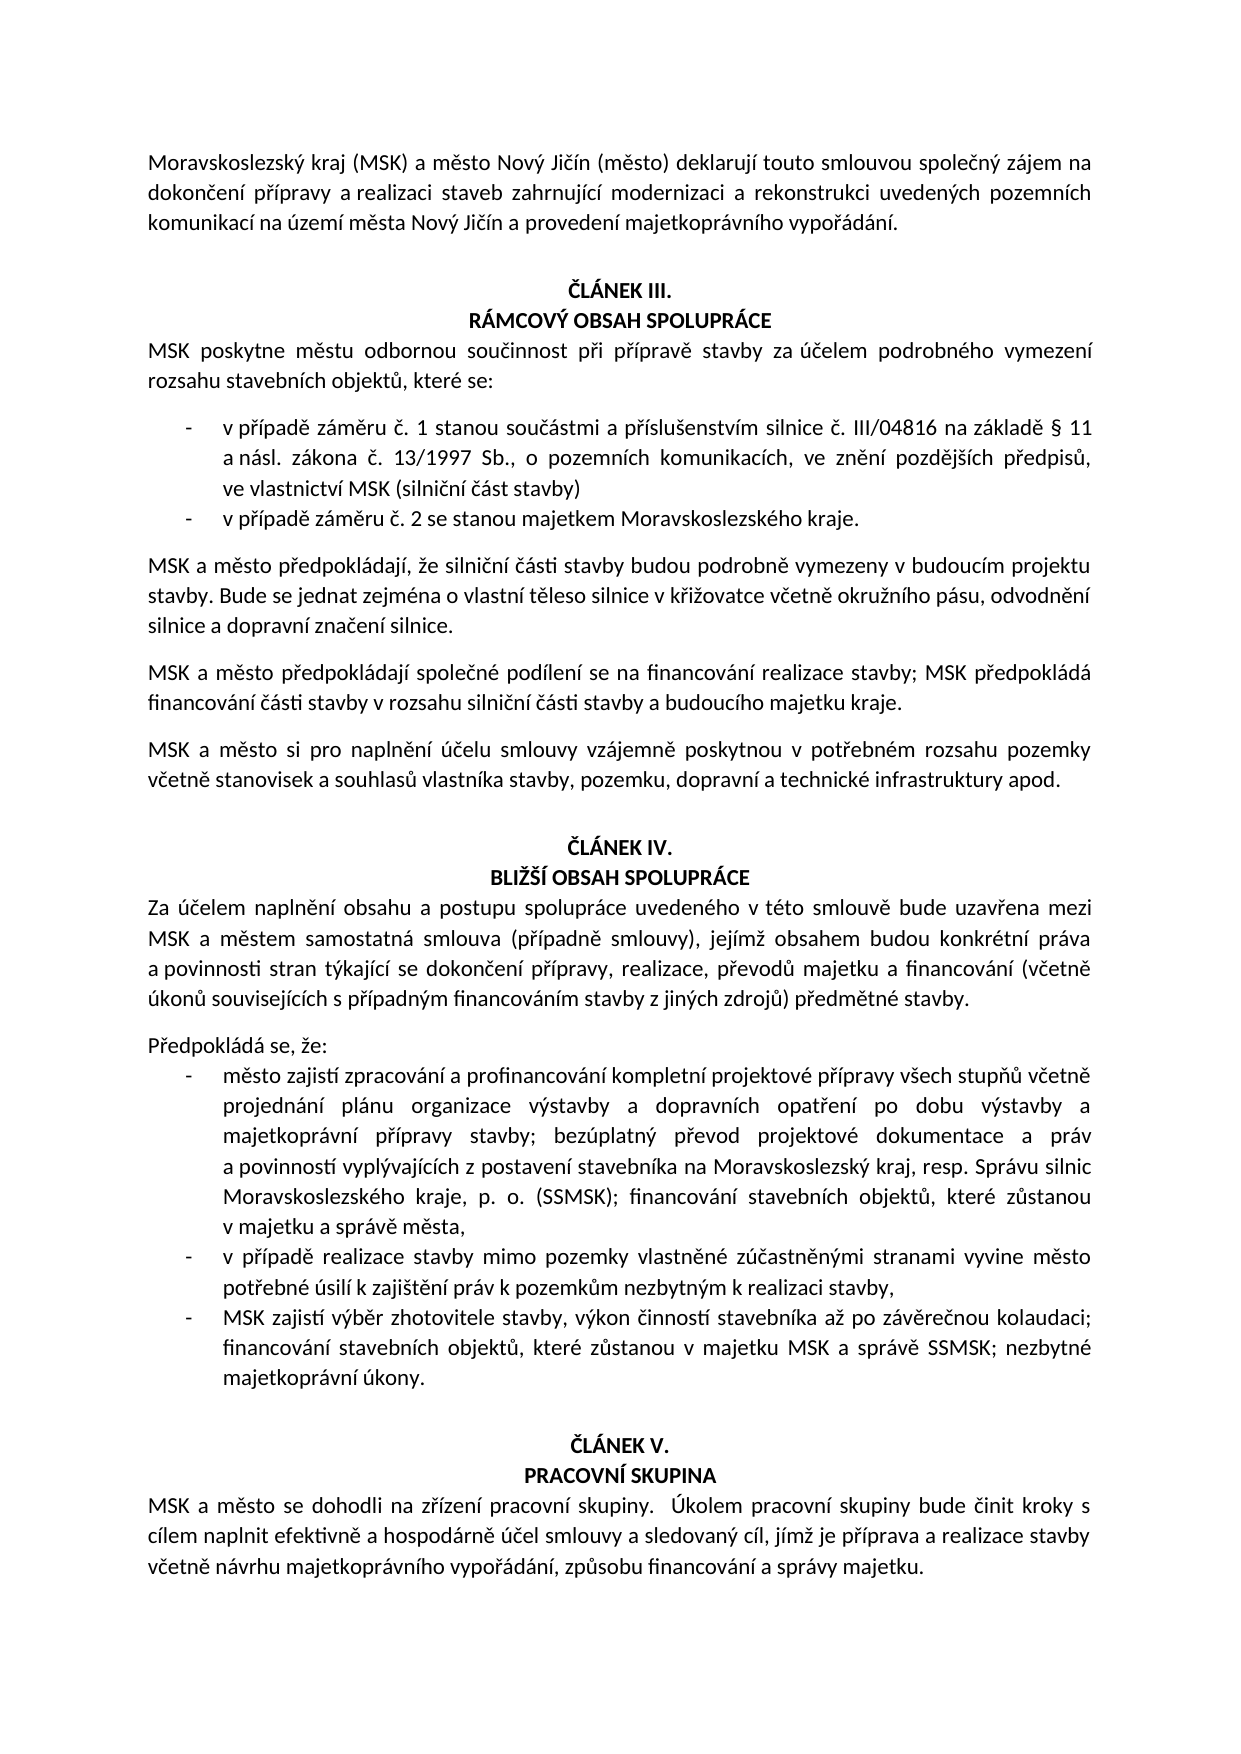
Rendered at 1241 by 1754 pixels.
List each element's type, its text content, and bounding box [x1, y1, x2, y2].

text Moravskoslezský kraj (MSK) a město Nový Jičín (město) deklarují touto smlouvou společný zájem na dokončení přípravy a realizaci staveb zahrnující modernizaci a rekonstrukci uvedených pozemních komunikací na území města Nový Jičín a provedení majetkoprávního vypořádání. [148, 148, 1093, 236]
list město zajistí zpracování a profinancování kompletní projektové přípravy všech stupňů včetně projednání plánu organizace výstavby a dopravních opatření po dobu výstavby a majetkoprávní přípravy stavby; bezúplatný převod projektové dokumentace a práv a povinností vyplývajících z postavení stavebníka na Moravskoslezský kraj, resp. Správu silnic Moravskoslezského kraje, p. o. (SSMSK); financování stavebních objektů, které zůstanou v majetku a správě města, [185, 1061, 1093, 1240]
text RÁMCOVÝ OBSAH SPOLUPRÁCE [148, 306, 1093, 334]
list v případě záměru č. 1 stanou součástmi a příslušenstvím silnice č. III/04816 na základě § 11 a násl. zákona č. 13/1997 Sb., o pozemních komunikacích, ve znění pozdějších předpisů, ve vlastnictví MSK (silniční část stavby) [185, 413, 1093, 502]
text MSK poskytne městu odbornou součinnost při přípravě stavby za účelem podrobného vymezení rozsahu stavebních objektů, které se: [148, 336, 1093, 394]
text Předpokládá se, že: [148, 1031, 1093, 1059]
text ČLÁNEK V. [148, 1431, 1093, 1459]
text ČLÁNEK IV. [148, 833, 1093, 861]
text BLIŽŠÍ OBSAH SPOLUPRÁCE [148, 863, 1093, 891]
text PRACOVNÍ SKUPINA [148, 1461, 1093, 1489]
text Za účelem naplnění obsahu a postupu spolupráce uvedeného v této smlouvě bude uzavřena mezi MSK a městem samostatná smlouva (případně smlouvy), jejímž obsahem budou konkrétní práva a povinnosti stran týkající se dokončení přípravy, realizace, převodů majetku a financování (včetně úkonů souvisejících s případným financováním stavby z jiných zdrojů) předmětné stavby. [148, 893, 1093, 1012]
text MSK a město předpokládají, že silniční části stavby budou podrobně vymezeny v budoucím projektu stavby. Bude se jednat zejména o vlastní těleso silnice v křižovatce včetně okružního pásu, odvodnění silnice a dopravní značení silnice. [148, 551, 1093, 639]
text MSK a město předpokládají společné podílení se na financování realizace stavby; MSK předpokládá financování části stavby v rozsahu silniční části stavby a budoucího majetku kraje. [148, 658, 1093, 716]
list MSK zajistí výběr zhotovitele stavby, výkon činností stavebníka až po závěrečnou kolaudaci; financování stavebních objektů, které zůstanou v majetku MSK a správě SSMSK; nezbytné majetkoprávní úkony. [185, 1303, 1093, 1391]
text MSK a město si pro naplnění účelu smlouvy vzájemně poskytnou v potřebném rozsahu pozemky včetně stanovisek a souhlasů vlastníka stavby, pozemku, dopravní a technické infrastruktury apod. [148, 735, 1093, 793]
text ČLÁNEK III. [148, 276, 1093, 304]
list v případě záměru č. 2 se stanou majetkem Moravskoslezského kraje. [185, 504, 1093, 532]
list v případě realizace stavby mimo pozemky vlastněné zúčastněnými stranami vyvine město potřebné úsilí k zajištění práv k pozemkům nezbytným k realizaci stavby, [185, 1242, 1093, 1301]
text MSK a město se dohodli na zřízení pracovní skupiny. Úkolem pracovní skupiny bude činit kroky s cílem naplnit efektivně a hospodárně účel smlouvy a sledovaný cíl, jímž je příprava a realizace stavby včetně návrhu majetkoprávního vypořádání, způsobu financování a správy majetku. [148, 1491, 1093, 1580]
